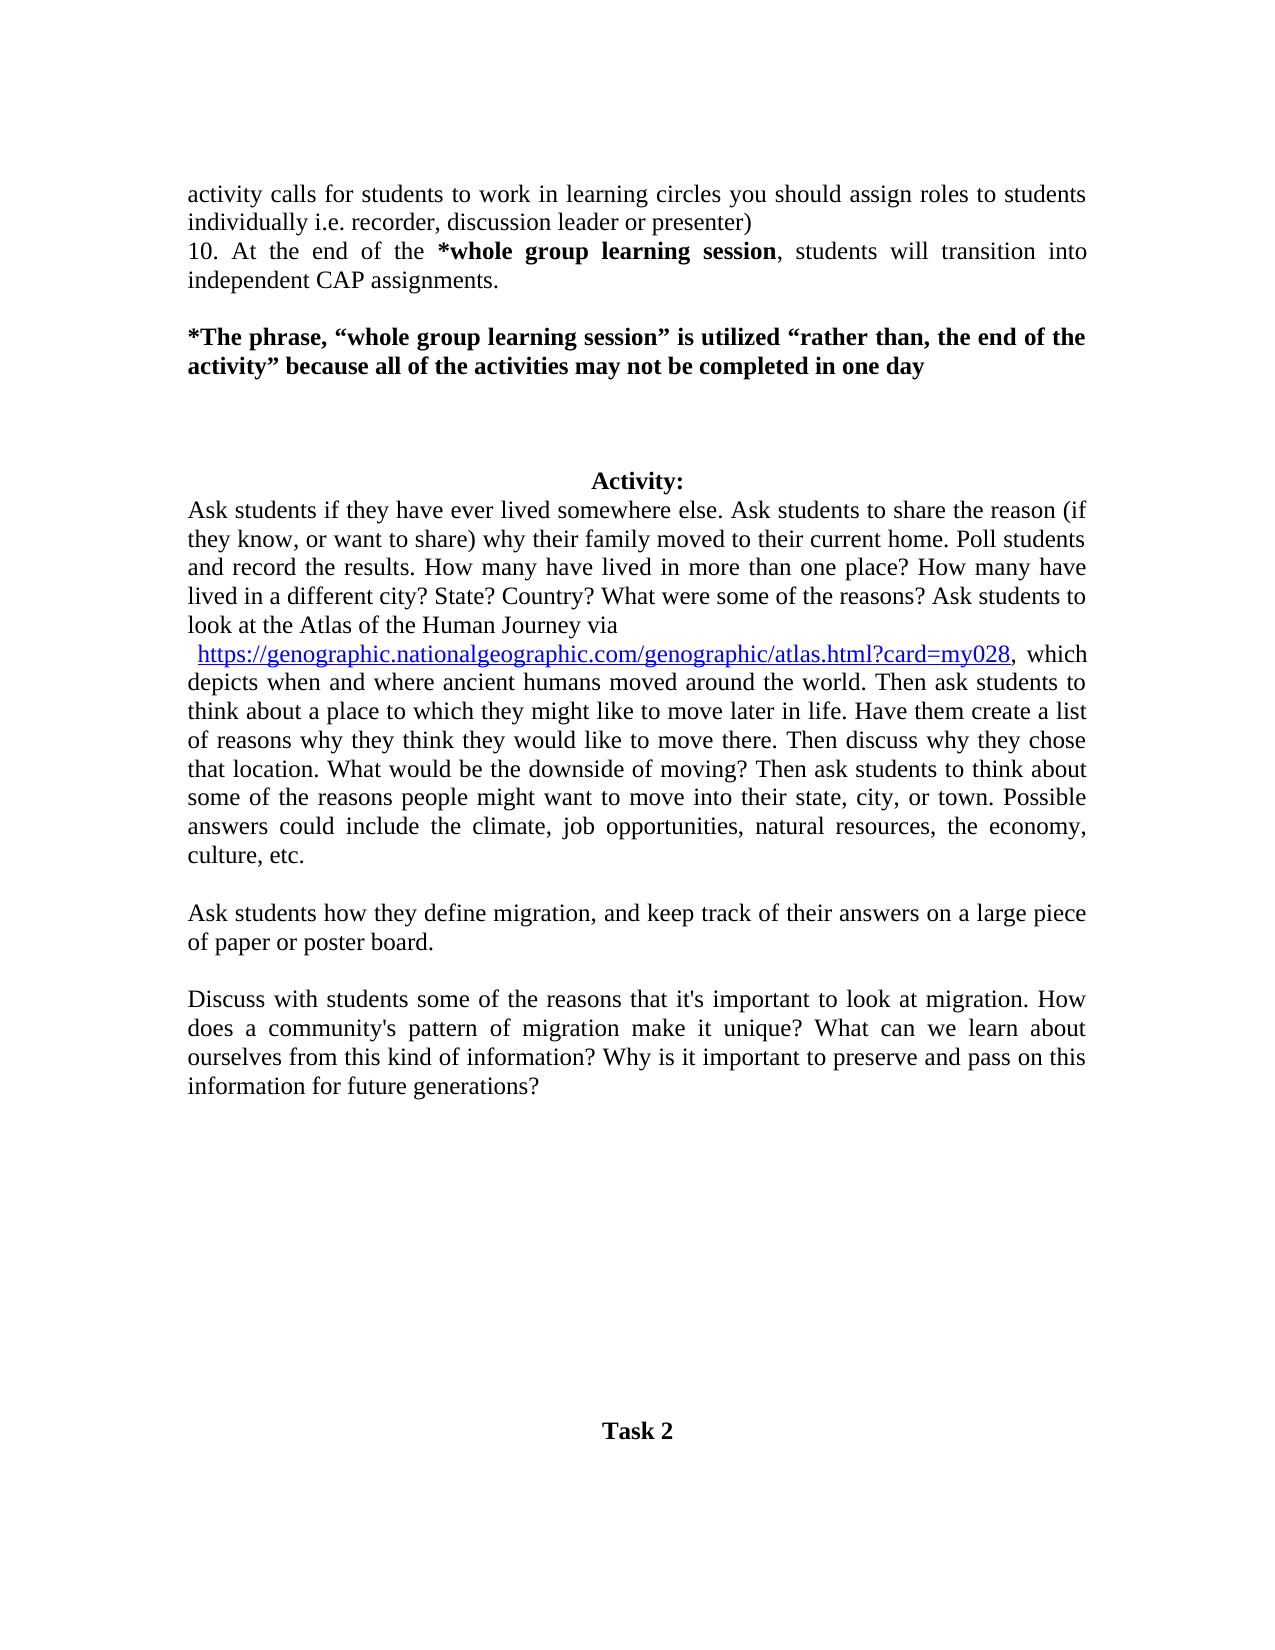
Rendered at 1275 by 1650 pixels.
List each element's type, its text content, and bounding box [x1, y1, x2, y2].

text Task 2 [187, 1416, 1087, 1444]
text https://genographic.nationalgeographic.com/genographic/atlas.html?card=my028, which depicts when and where ancient humans moved around the world. Then ask students to think about a place to which they might like to move later in life. Have them create a list of reasons why they think they would like to move there. Then discuss why they chose that location. What would be the downside of moving? Then ask students to think about some of the reasons people might want to move into their state, city, or town. Possible answers could include the climate, job opportunities, natural resources, the economy, culture, etc. [187, 639, 1087, 869]
text Discuss with students some of the reasons that it's important to look at migration. How does a community's pattern of migration make it unique? What can we learn about ourselves from this kind of information? Why is it important to preserve and pass on this information for future generations? [187, 984, 1087, 1099]
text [187, 179, 1087, 236]
text Ask students how they define migration, and keep track of their answers on a large piece of paper or poster board. [187, 898, 1087, 955]
text Ask students if they have ever lived somewhere else. Ask students to share the reason (if they know, or want to share) why their family moved to their current home. Poll students and record the results. How many have lived in more than one place? How many have lived in a different city? State? Country? What were some of the reasons? Ask students to look at the Atlas of the Human Journey via [187, 495, 1087, 639]
text Activity: [187, 466, 1087, 495]
text *The phrase, “whole group learning session” is utilized “rather than, the end of the activity” because all of the activities may not be completed in one day [187, 322, 1087, 380]
text 10. At the end of the *whole group learning session, students will transition into independent CAP assignments. [187, 236, 1087, 294]
